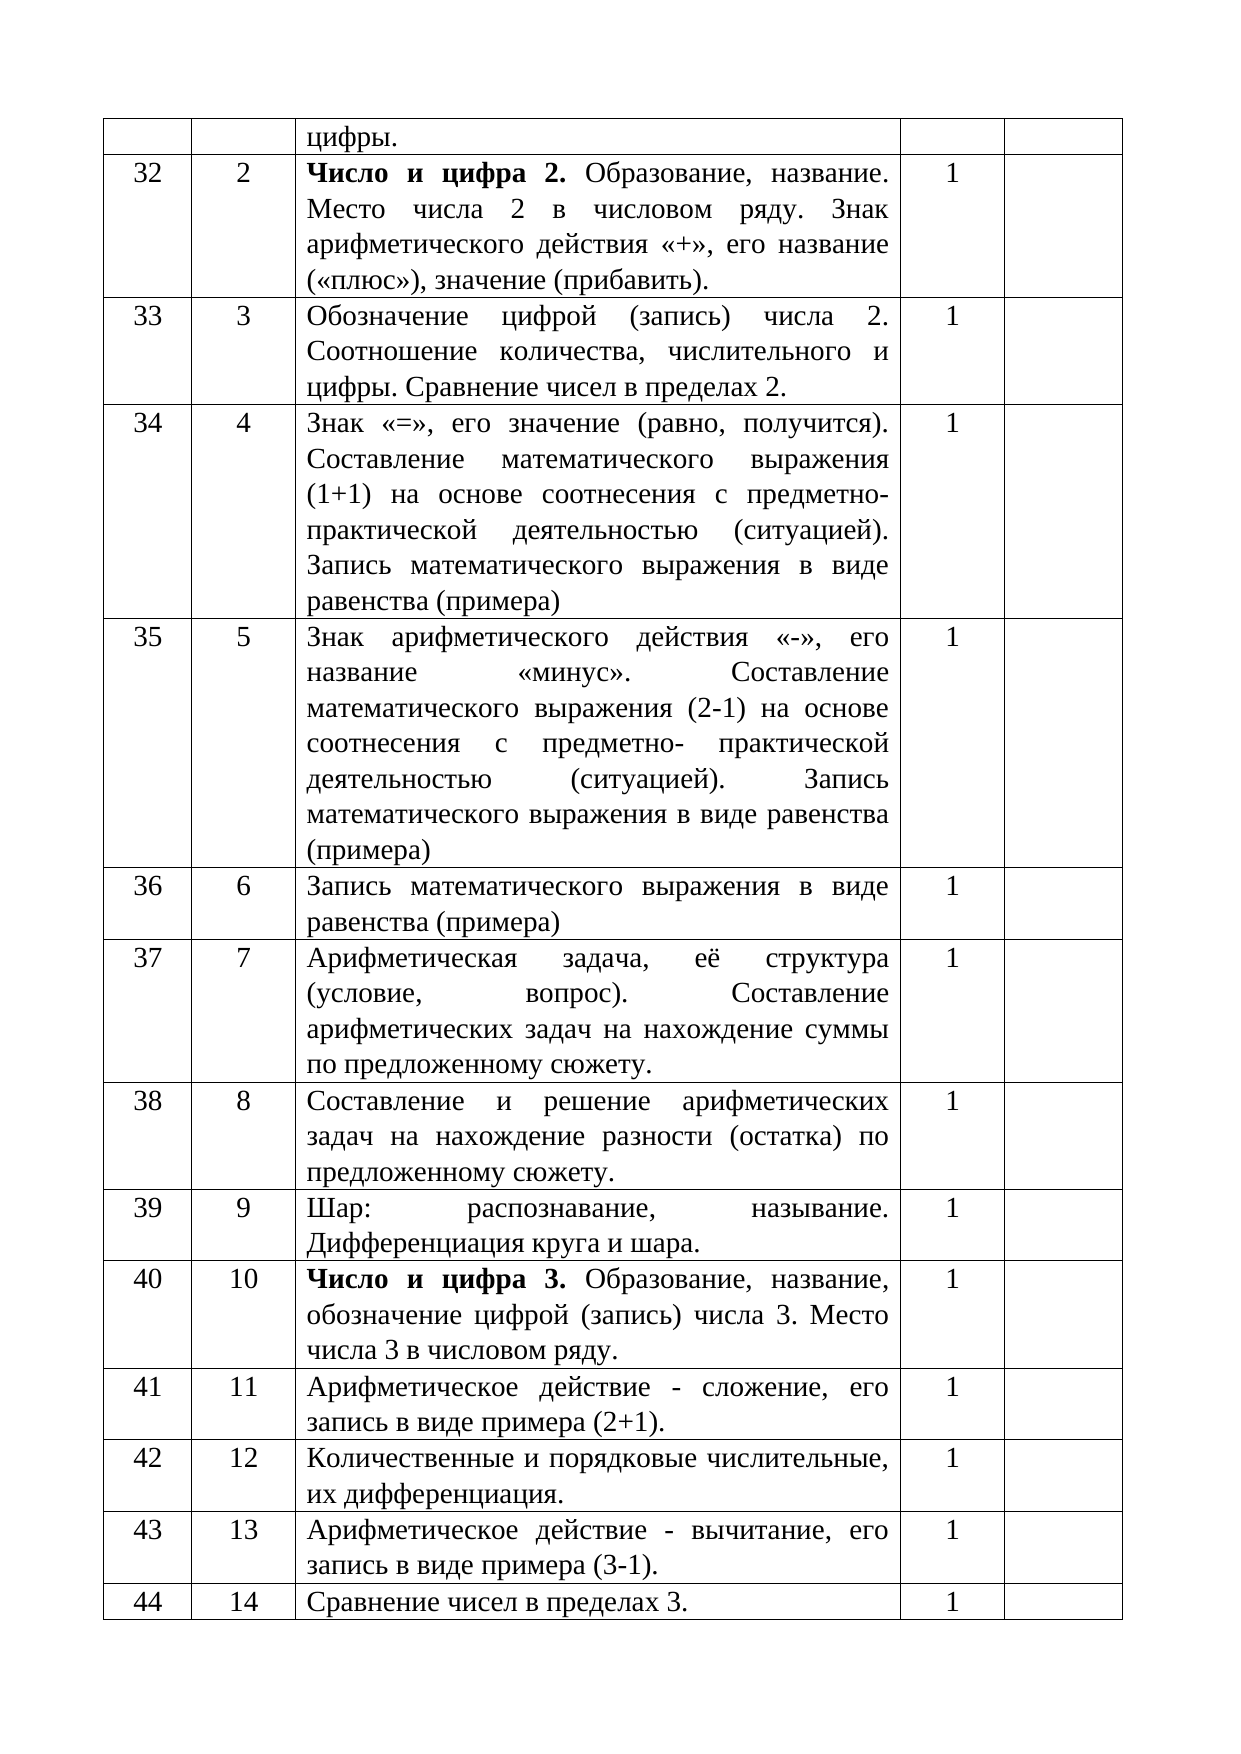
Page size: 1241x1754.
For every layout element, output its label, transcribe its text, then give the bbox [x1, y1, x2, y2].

table_cell [1005, 940, 1122, 1082]
table_cell [1005, 155, 1122, 297]
table_cell [1005, 1440, 1122, 1511]
table_cell 41 [104, 1369, 191, 1439]
table_cell [1005, 298, 1122, 404]
table_cell 8 [192, 1083, 295, 1189]
table_cell 43 [104, 1512, 191, 1583]
table_cell 36 [104, 868, 191, 939]
table_cell [1005, 1190, 1122, 1260]
table_cell Число и цифра 3. Образование, название, обозначение цифрой (запись) числа 3. Место числа 3 в числовом ряду. [296, 1261, 900, 1368]
table_cell 38 [104, 1083, 191, 1189]
table_cell [1005, 868, 1122, 939]
table_cell [1005, 1369, 1122, 1439]
table_cell [1005, 1584, 1122, 1619]
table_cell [296, 119, 900, 154]
table_cell 39 [104, 1190, 191, 1260]
table_cell Арифметическое действие - вычитание, его запись в виде примера (3-1). [296, 1512, 900, 1583]
table_cell 1 [901, 1512, 1004, 1583]
table_cell 31 [104, 119, 191, 154]
table_cell Знак «=», его значение (равно, получится). Составление математического выражения (1+1) на основе соотнесения с предметно- практической деятельностью (ситуацией). Запись математического выражения в виде равенства (примера) [296, 405, 900, 618]
table_cell Арифметическая задача, её структура (условие, вопрос). Составление арифметических задач на нахождение суммы по предложенному сюжету. [296, 940, 900, 1082]
table_cell 1 [901, 1369, 1004, 1439]
table_cell 12 [192, 1440, 295, 1511]
table_cell 1 [192, 119, 295, 154]
table_cell [1005, 619, 1122, 867]
table_cell 13 [192, 1512, 295, 1583]
table_cell [1005, 1512, 1122, 1583]
table_cell Число и цифра 2. Образование, название. Место числа 2 в числовом ряду. Знак арифметического действия «+», его название («плюс»), значение (прибавить). [296, 155, 900, 297]
table_cell 1 [901, 868, 1004, 939]
table_cell 6 [192, 868, 295, 939]
table_cell Запись математического выражения в виде равенства (примера) [296, 868, 900, 939]
table_cell 37 [104, 940, 191, 1082]
table_cell Знак арифметического действия «-», его название «минус». Составление математического выражения (2-1) на основе соотнесения с предметно- практической деятельностью (ситуацией). Запись математического выражения в виде равенства (примера) [296, 619, 900, 867]
table_cell 10 [192, 1261, 295, 1368]
table_cell 44 [104, 1584, 191, 1619]
table_cell 1 [901, 1440, 1004, 1511]
table_cell 2 [192, 155, 295, 297]
table_cell 40 [104, 1261, 191, 1368]
table_cell 7 [192, 940, 295, 1082]
table_cell Количественные и порядковые числительные, их дифференциация. [296, 1440, 900, 1511]
table_cell 4 [192, 405, 295, 618]
table_cell 11 [192, 1369, 295, 1439]
table_cell Арифметическое действие - сложение, его запись в виде примера (2+1). [296, 1369, 900, 1439]
table_cell Шар: распознавание, называние. Дифференциация круга и шара. [296, 1190, 900, 1260]
table_cell Сравнение чисел в пределах 3. [296, 1584, 900, 1619]
table_cell 14 [192, 1584, 295, 1619]
table_cell 33 [104, 298, 191, 404]
table_cell 3 [192, 298, 295, 404]
table_cell 1 [901, 1584, 1004, 1619]
table_cell 1 [901, 619, 1004, 867]
table_cell [1005, 405, 1122, 618]
table_cell Составление и решение арифметических задач на нахождение разности (остатка) по предложенному сюжету. [296, 1083, 900, 1189]
table_cell 35 [104, 619, 191, 867]
table_cell 5 [192, 619, 295, 867]
table_cell 1 [901, 119, 1004, 154]
table_cell 1 [901, 1261, 1004, 1368]
table_cell 1 [901, 1083, 1004, 1189]
table_cell [1005, 119, 1122, 154]
table_cell 1 [901, 155, 1004, 297]
table_cell 1 [901, 940, 1004, 1082]
table_cell 42 [104, 1440, 191, 1511]
table_cell [1005, 1261, 1122, 1368]
table_cell Обозначение цифрой (запись) числа 2. Соотношение количества, числительного и цифры. Сравнение чисел в пределах 2. [296, 298, 900, 404]
table_cell 32 [104, 155, 191, 297]
table_cell 1 [901, 298, 1004, 404]
table_cell [1005, 1083, 1122, 1189]
table_cell 9 [192, 1190, 295, 1260]
table_cell 34 [104, 405, 191, 618]
table_cell 1 [901, 1190, 1004, 1260]
table_cell 1 [901, 405, 1004, 618]
